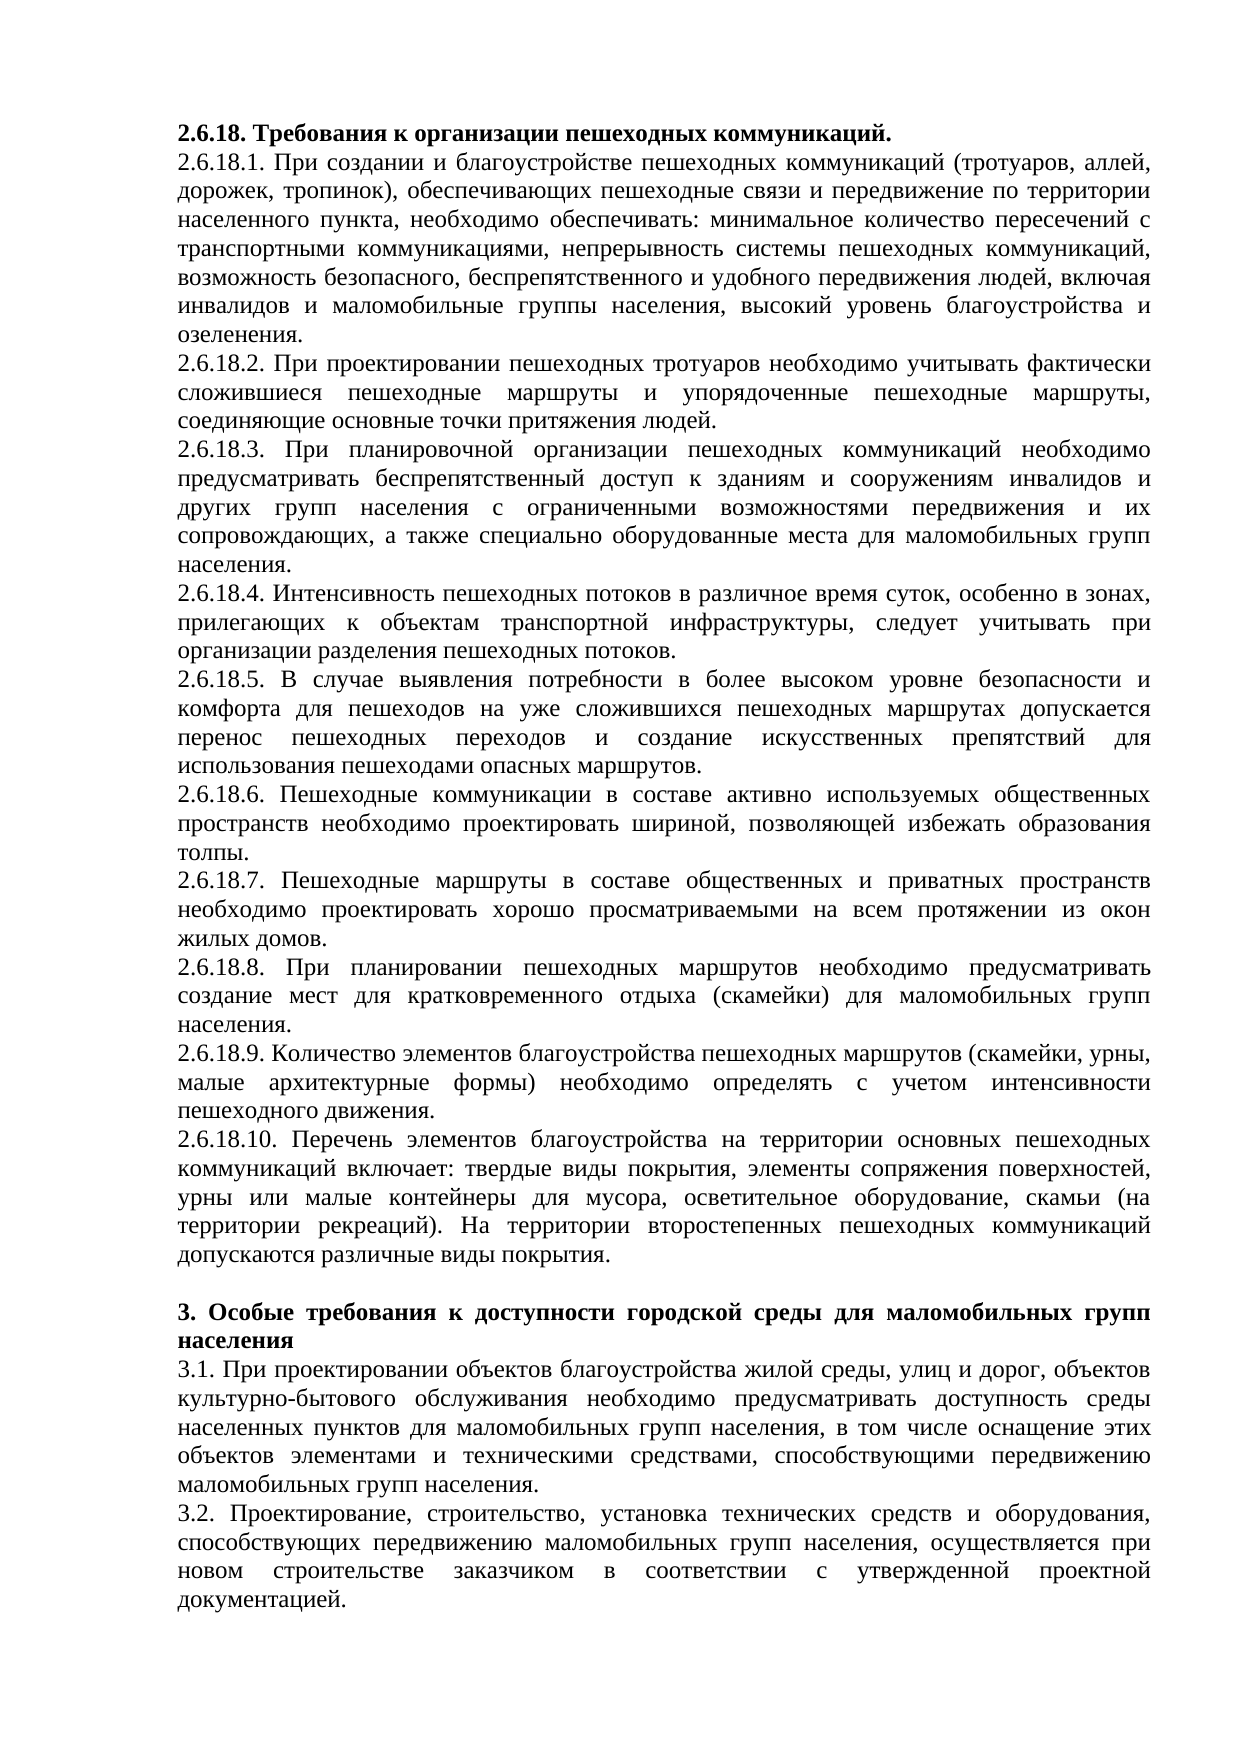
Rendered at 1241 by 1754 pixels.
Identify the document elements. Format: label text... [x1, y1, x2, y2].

text 2.6.18.1. При создании и благоустройстве пешеходных коммуникаций (тротуаров, аллей, дорожек, тропинок), обеспечивающих пешеходные связи и передвижение по территории населенного пункта, необходимо обеспечивать: минимальное количество пересечений с транспортными коммуникациями, непрерывность системы пешеходных коммуникаций, возможность безопасного, беспрепятственного и удобного передвижения людей, включая инвалидов и маломобильные группы населения, высокий уровень благоустройства и озеленения. [177, 147, 1152, 348]
text 3.1. При проектировании объектов благоустройства жилой среды, улиц и дорог, объектов культурно-бытового обслуживания необходимо предусматривать доступность среды населенных пунктов для маломобильных групп населения, в том числе оснащение этих объектов элементами и техническими средствами, способствующими передвижению маломобильных групп населения. [177, 1354, 1152, 1498]
text 2.6.18. Требования к организации пешеходных коммуникаций. [177, 118, 1152, 147]
text 3.2. Проектирование, строительство, установка технических средств и оборудования, способствующих передвижению маломобильных групп населения, осуществляется при новом строительстве заказчиком в соответствии с утвержденной проектной документацией. [177, 1498, 1152, 1613]
text 2.6.18.3. При планировочной организации пешеходных коммуникаций необходимо предусматривать беспрепятственный доступ к зданиям и сооружениям инвалидов и других групп населения с ограниченными возможностями передвижения и их сопровождающих, а также специально оборудованные места для маломобильных групп населения. [177, 434, 1152, 578]
text 2.6.18.10. Перечень элементов благоустройства на территории основных пешеходных коммуникаций включает: твердые виды покрытия, элементы сопряжения поверхностей, урны или малые контейнеры для мусора, осветительное оборудование, скамьи (на территории рекреаций). На территории второстепенных пешеходных коммуникаций допускаются различные виды покрытия. [177, 1124, 1152, 1268]
text 2.6.18.5. В случае выявления потребности в более высоком уровне безопасности и комфорта для пешеходов на уже сложившихся пешеходных маршрутах допускается перенос пешеходных переходов и создание искусственных препятствий для использования пешеходами опасных маршрутов. [177, 664, 1152, 779]
text 2.6.18.4. Интенсивность пешеходных потоков в различное время суток, особенно в зонах, прилегающих к объектам транспортной инфраструктуры, следует учитывать при организации разделения пешеходных потоков. [177, 578, 1152, 664]
text 3. Особые требования к доступности городской среды для маломобильных групп населения [177, 1297, 1152, 1354]
text 2.6.18.7. Пешеходные маршруты в составе общественных и приватных пространств необходимо проектировать хорошо просматриваемыми на всем протяжении из окон жилых домов. [177, 866, 1152, 952]
text 2.6.18.8. При планировании пешеходных маршрутов необходимо предусматривать создание мест для кратковременного отдыха (скамейки) для маломобильных групп населения. [177, 952, 1152, 1038]
text 2.6.18.6. Пешеходные коммуникации в составе активно используемых общественных пространств необходимо проектировать шириной, позволяющей избежать образования толпы. [177, 779, 1152, 866]
text 2.6.18.2. При проектировании пешеходных тротуаров необходимо учитывать фактически сложившиеся пешеходные маршруты и упорядоченные пешеходные маршруты, соединяющие основные точки притяжения людей. [177, 348, 1152, 434]
text 2.6.18.9. Количество элементов благоустройства пешеходных маршрутов (скамейки, урны, малые архитектурные формы) необходимо определять с учетом интенсивности пешеходного движения. [177, 1038, 1152, 1124]
